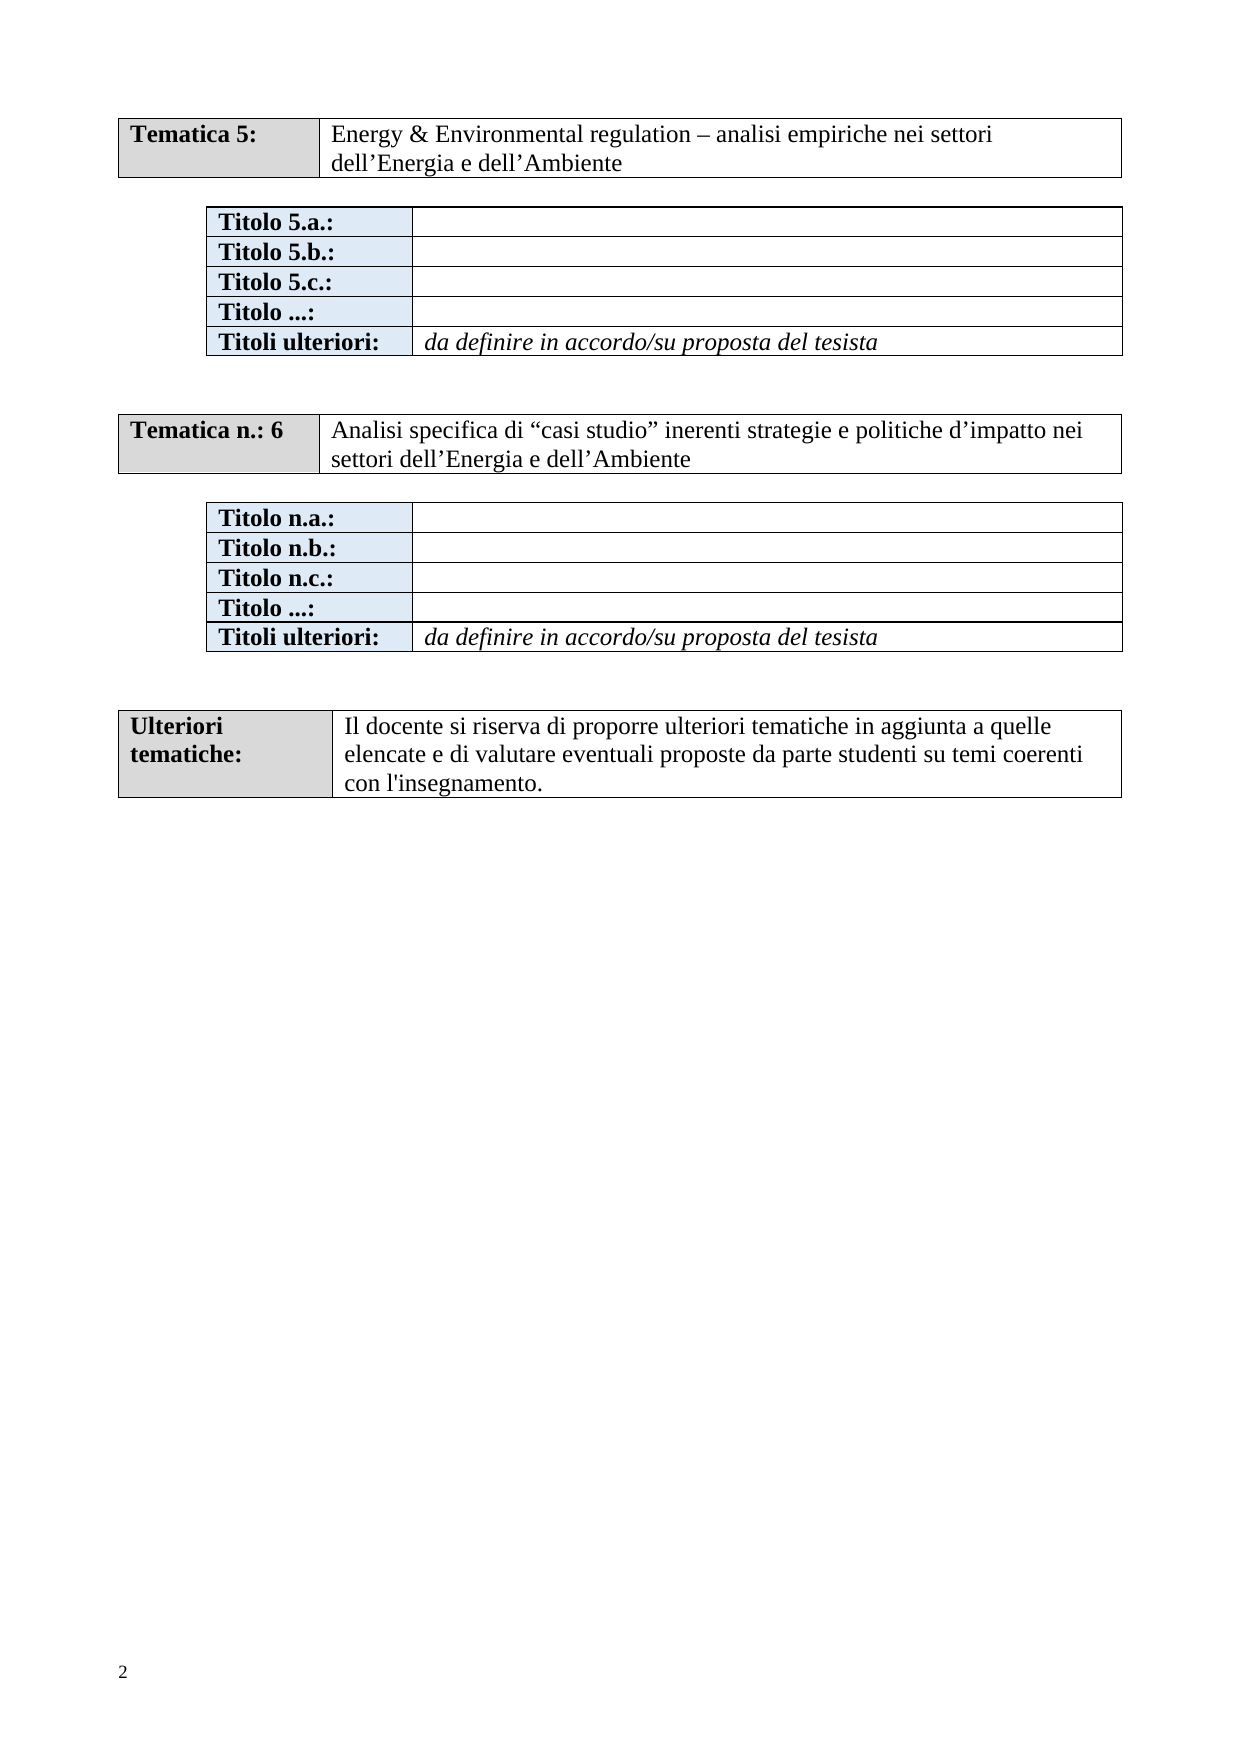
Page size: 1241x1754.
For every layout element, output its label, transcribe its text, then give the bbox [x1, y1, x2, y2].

table_header Titolo n.a.: [207, 503, 412, 532]
table_cell Titoli ulteriori: [207, 623, 412, 651]
table_header Analisi specifica di “casi studio” inerenti strategie e politiche d’impatto nei settori dell’Energia e dell’Ambiente [320, 415, 1121, 472]
table_cell [413, 563, 1122, 592]
table_cell da definire in accordo/su proposta del tesista [413, 327, 1122, 355]
table_header Il docente si riserva di proporre ulteriori tematiche in aggiunta a quelle elencate e di valutare eventuali proposte da parte studenti su temi coerenti con l'insegnamento. [333, 711, 1121, 797]
table_cell [413, 297, 1122, 326]
table_cell [413, 237, 1122, 266]
table_cell Titoli ulteriori: [207, 327, 412, 355]
table_cell da definire in accordo/su proposta del tesista [413, 623, 1122, 651]
table_cell Titolo n.c.: [207, 563, 412, 592]
table_header Ulteriori tematiche: [119, 711, 332, 797]
table_header Titolo 5.a.: [207, 208, 412, 236]
table_header Energy & Environmental regulation – analisi empiriche nei settori dell’Energia e dell’Ambiente [320, 119, 1121, 177]
table_cell Titolo ...: [207, 593, 412, 621]
table_cell Titolo 5.b.: [207, 237, 412, 266]
table_cell Titolo 5.c.: [207, 267, 412, 296]
table_header [413, 208, 1122, 236]
table_cell [413, 593, 1122, 621]
table_header Tematica 5: [119, 119, 319, 177]
table_cell [413, 267, 1122, 296]
table_cell Titolo n.b.: [207, 533, 412, 562]
table_cell [413, 533, 1122, 562]
table_header Tematica n.: 6 [119, 415, 319, 472]
table_header [413, 503, 1122, 532]
table_cell Titolo ...: [207, 297, 412, 326]
